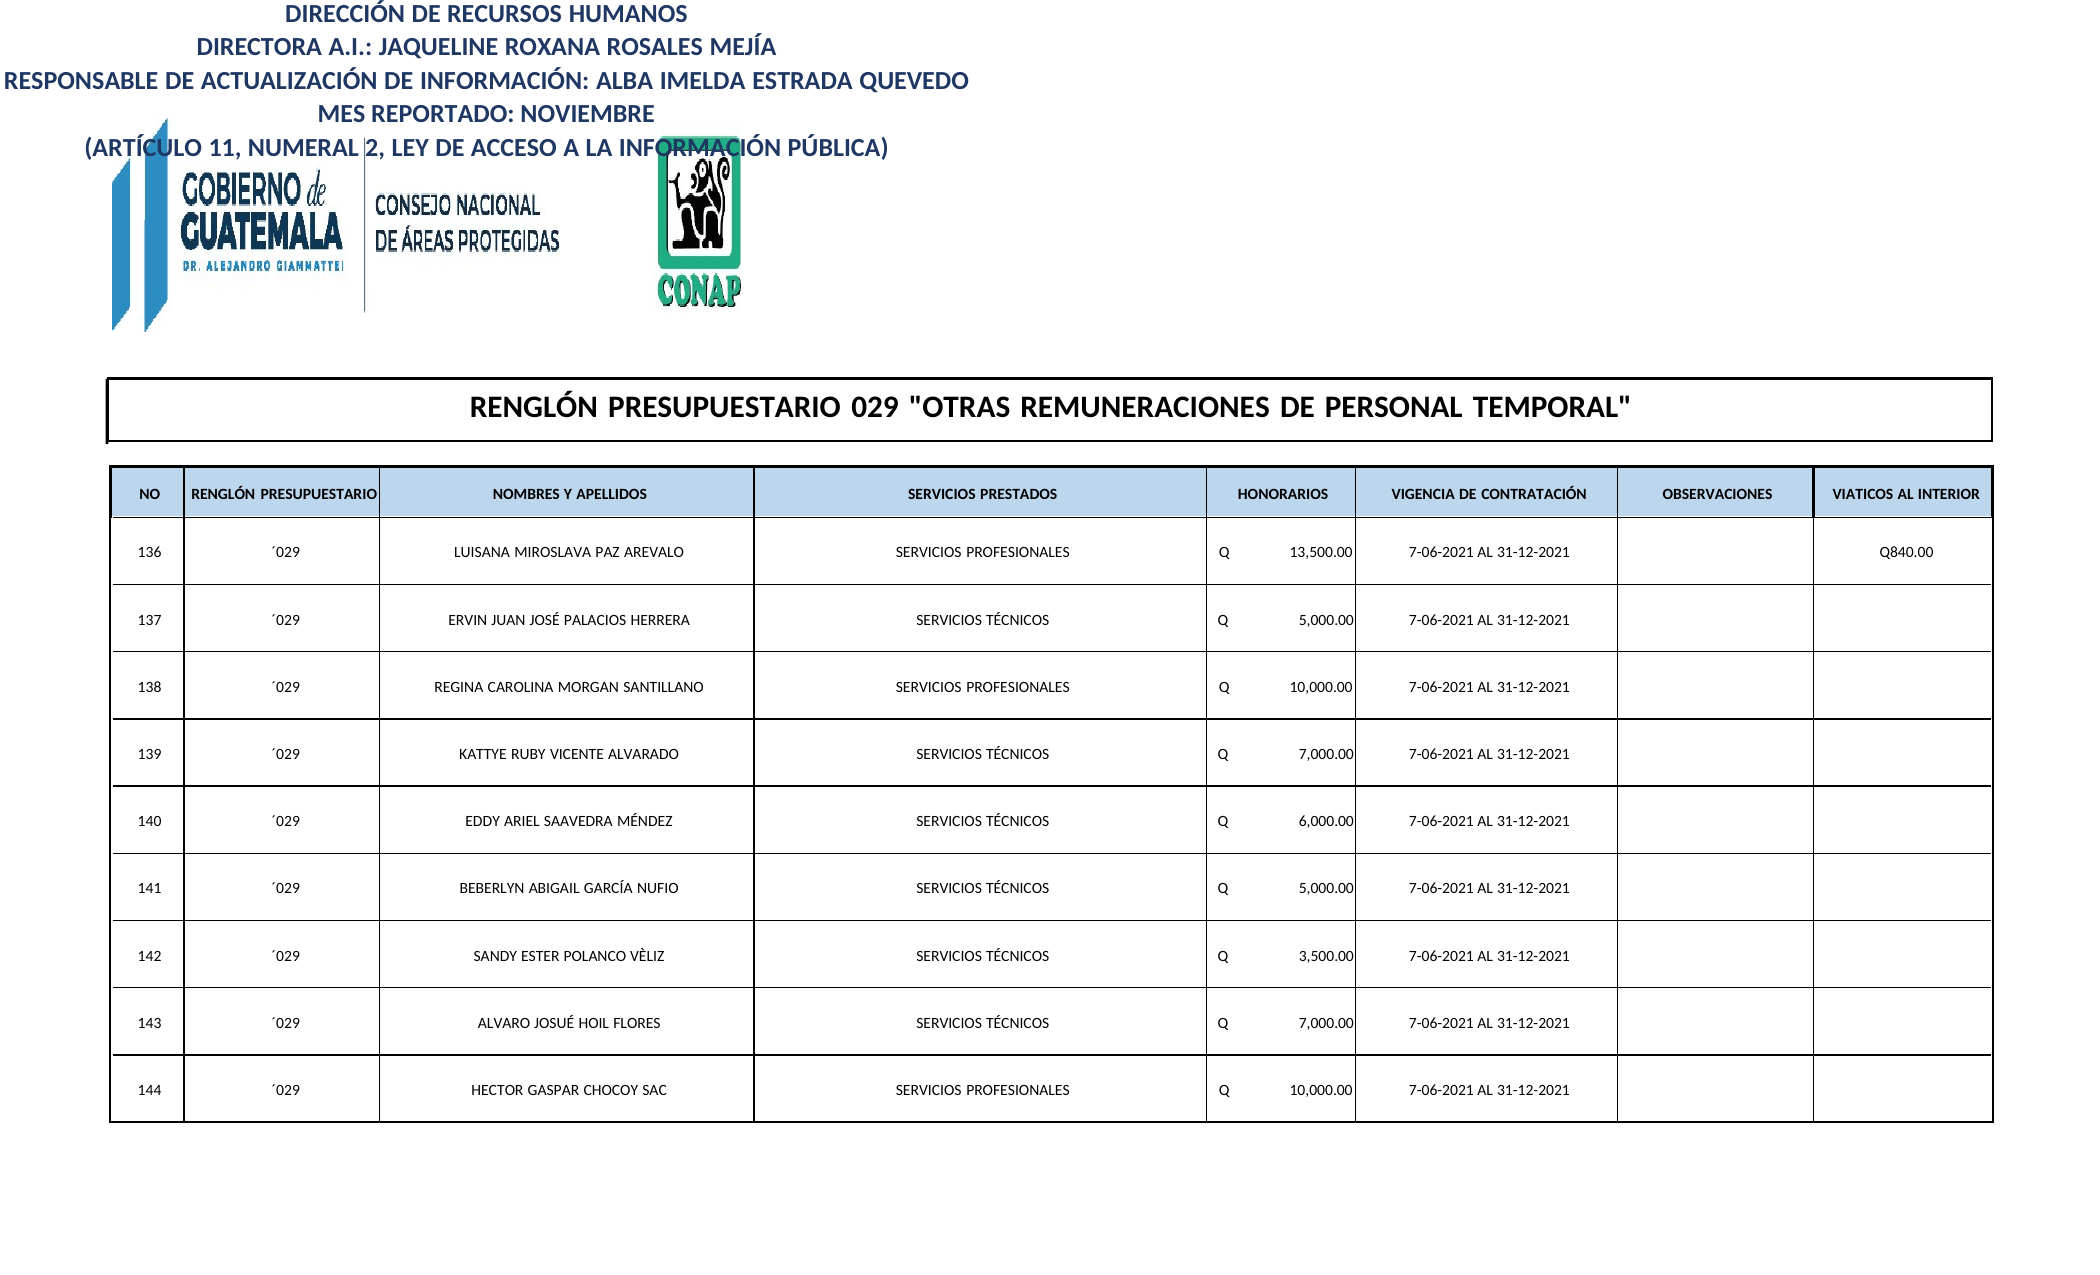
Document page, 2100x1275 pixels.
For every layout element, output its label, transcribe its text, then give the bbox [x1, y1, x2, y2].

table_cell SERVICIOS TÉCNICOS [755, 854, 1206, 919]
table_cell [1618, 1056, 1813, 1121]
table_cell ´029 [185, 518, 379, 584]
table_cell Q [1207, 720, 1256, 785]
table_cell ´029 [185, 921, 379, 987]
table_cell [1618, 787, 1813, 852]
table_cell LUISANA MIROSLAVA PAZ AREVALO [380, 518, 753, 584]
table_cell Q [1207, 585, 1256, 651]
table_cell [1814, 920, 1992, 987]
table_cell 5,000.00 [1256, 585, 1355, 651]
table_header HONORARIOS [1207, 468, 1355, 516]
table_header NOMBRES Y APELLIDOS [380, 468, 753, 516]
table_cell Q [1207, 1056, 1256, 1121]
table_cell ´029 [185, 1056, 379, 1121]
table_cell 7,000.00 [1256, 720, 1355, 785]
table_header SERVICIOS PRESTADOS [755, 468, 1206, 516]
table_cell HECTOR GASPAR CHOCOY SAC [380, 1056, 753, 1121]
table_cell 7-06-2021 AL 31-12-2021 [1356, 787, 1617, 852]
table_cell SERVICIOS TÉCNICOS [755, 921, 1206, 987]
table_cell Q [1207, 518, 1256, 584]
table_header OBSERVACIONES [1618, 468, 1812, 516]
table_cell Q840.00 [1814, 518, 1992, 584]
table_cell 141 [111, 853, 183, 919]
table_cell ´029 [185, 652, 379, 718]
table_cell ´029 [185, 854, 379, 919]
table_cell 7-06-2021 AL 31-12-2021 [1356, 720, 1617, 785]
table_cell 7-06-2021 AL 31-12-2021 [1356, 988, 1617, 1054]
table_cell Q [1207, 921, 1256, 987]
table_cell 7-06-2021 AL 31-12-2021 [1356, 854, 1617, 919]
table_cell ERVIN JUAN JOSÉ PALACIOS HERRERA [380, 585, 753, 651]
table_cell 137 [111, 584, 183, 651]
table_cell 3,500.00 [1256, 921, 1355, 987]
table_cell SANDY ESTER POLANCO VÈLIZ [380, 921, 753, 987]
table_cell Q [1207, 854, 1256, 919]
table_cell 6,000.00 [1256, 787, 1355, 852]
table_cell 7-06-2021 AL 31-12-2021 [1356, 652, 1617, 718]
table_cell ´029 [185, 787, 379, 852]
table_header NO [112, 468, 183, 516]
table_cell Q [1207, 787, 1256, 852]
table_cell SERVICIOS PROFESIONALES [755, 652, 1206, 718]
table_cell 138 [111, 651, 183, 718]
table_cell 7-06-2021 AL 31-12-2021 [1356, 585, 1617, 651]
table_cell ´029 [185, 720, 379, 785]
table_cell [1618, 921, 1813, 987]
table_cell 5,000.00 [1256, 854, 1355, 919]
table_cell KATTYE RUBY VICENTE ALVARADO [380, 720, 753, 785]
table_cell [1814, 987, 1992, 1054]
table_cell ALVARO JOSUÉ HOIL FLORES [380, 988, 753, 1054]
table_cell [1814, 785, 1992, 852]
table_cell [1618, 585, 1813, 651]
table_header VIATICOS AL INTERIOR [1815, 468, 1991, 516]
table_cell 13,500.00 [1256, 518, 1355, 584]
table_cell BEBERLYN ABIGAIL GARCÍA NUFIO [380, 854, 753, 919]
table_cell SERVICIOS TÉCNICOS [755, 585, 1206, 651]
table_cell 140 [111, 785, 183, 852]
table_cell [1618, 988, 1813, 1054]
table_cell [1618, 854, 1813, 919]
table_cell 10,000.00 [1256, 652, 1355, 718]
table_cell [1618, 652, 1813, 718]
table_cell [1814, 718, 1992, 785]
table_cell [1618, 518, 1813, 584]
table_cell SERVICIOS TÉCNICOS [755, 720, 1206, 785]
table_header VIGENCIA DE CONTRATACIÓN [1356, 468, 1617, 516]
table_cell SERVICIOS PROFESIONALES [755, 1056, 1206, 1121]
table_cell Q [1207, 652, 1256, 718]
table_cell 143 [111, 987, 183, 1054]
table_cell REGINA CAROLINA MORGAN SANTILLANO [380, 652, 753, 718]
table_cell 7-06-2021 AL 31-12-2021 [1356, 518, 1617, 584]
table_cell [1618, 720, 1813, 785]
table_cell 142 [111, 920, 183, 987]
table_cell [1814, 1054, 1992, 1121]
table_cell 7-06-2021 AL 31-12-2021 [1356, 1056, 1617, 1121]
table_cell 139 [111, 718, 183, 785]
table_cell ´029 [185, 988, 379, 1054]
table_cell [1814, 853, 1992, 919]
table_cell [1814, 584, 1992, 651]
table_cell 144 [111, 1054, 183, 1121]
table_cell SERVICIOS TÉCNICOS [755, 988, 1206, 1054]
table_cell SERVICIOS TÉCNICOS [755, 787, 1206, 852]
table_cell SERVICIOS PROFESIONALES [755, 518, 1206, 584]
picture [112, 118, 741, 332]
table_cell Q [1207, 988, 1256, 1054]
table_cell 7-06-2021 AL 31-12-2021 [1356, 921, 1617, 987]
table_cell 7,000.00 [1256, 988, 1355, 1054]
table_cell 136 [111, 518, 183, 584]
table_cell [1814, 651, 1992, 718]
table_cell 10,000.00 [1256, 1056, 1355, 1121]
table_cell ´029 [185, 585, 379, 651]
table_header RENGLÓN PRESUPUESTARIO [185, 468, 379, 516]
table_cell EDDY ARIEL SAAVEDRA MÉNDEZ [380, 787, 753, 852]
